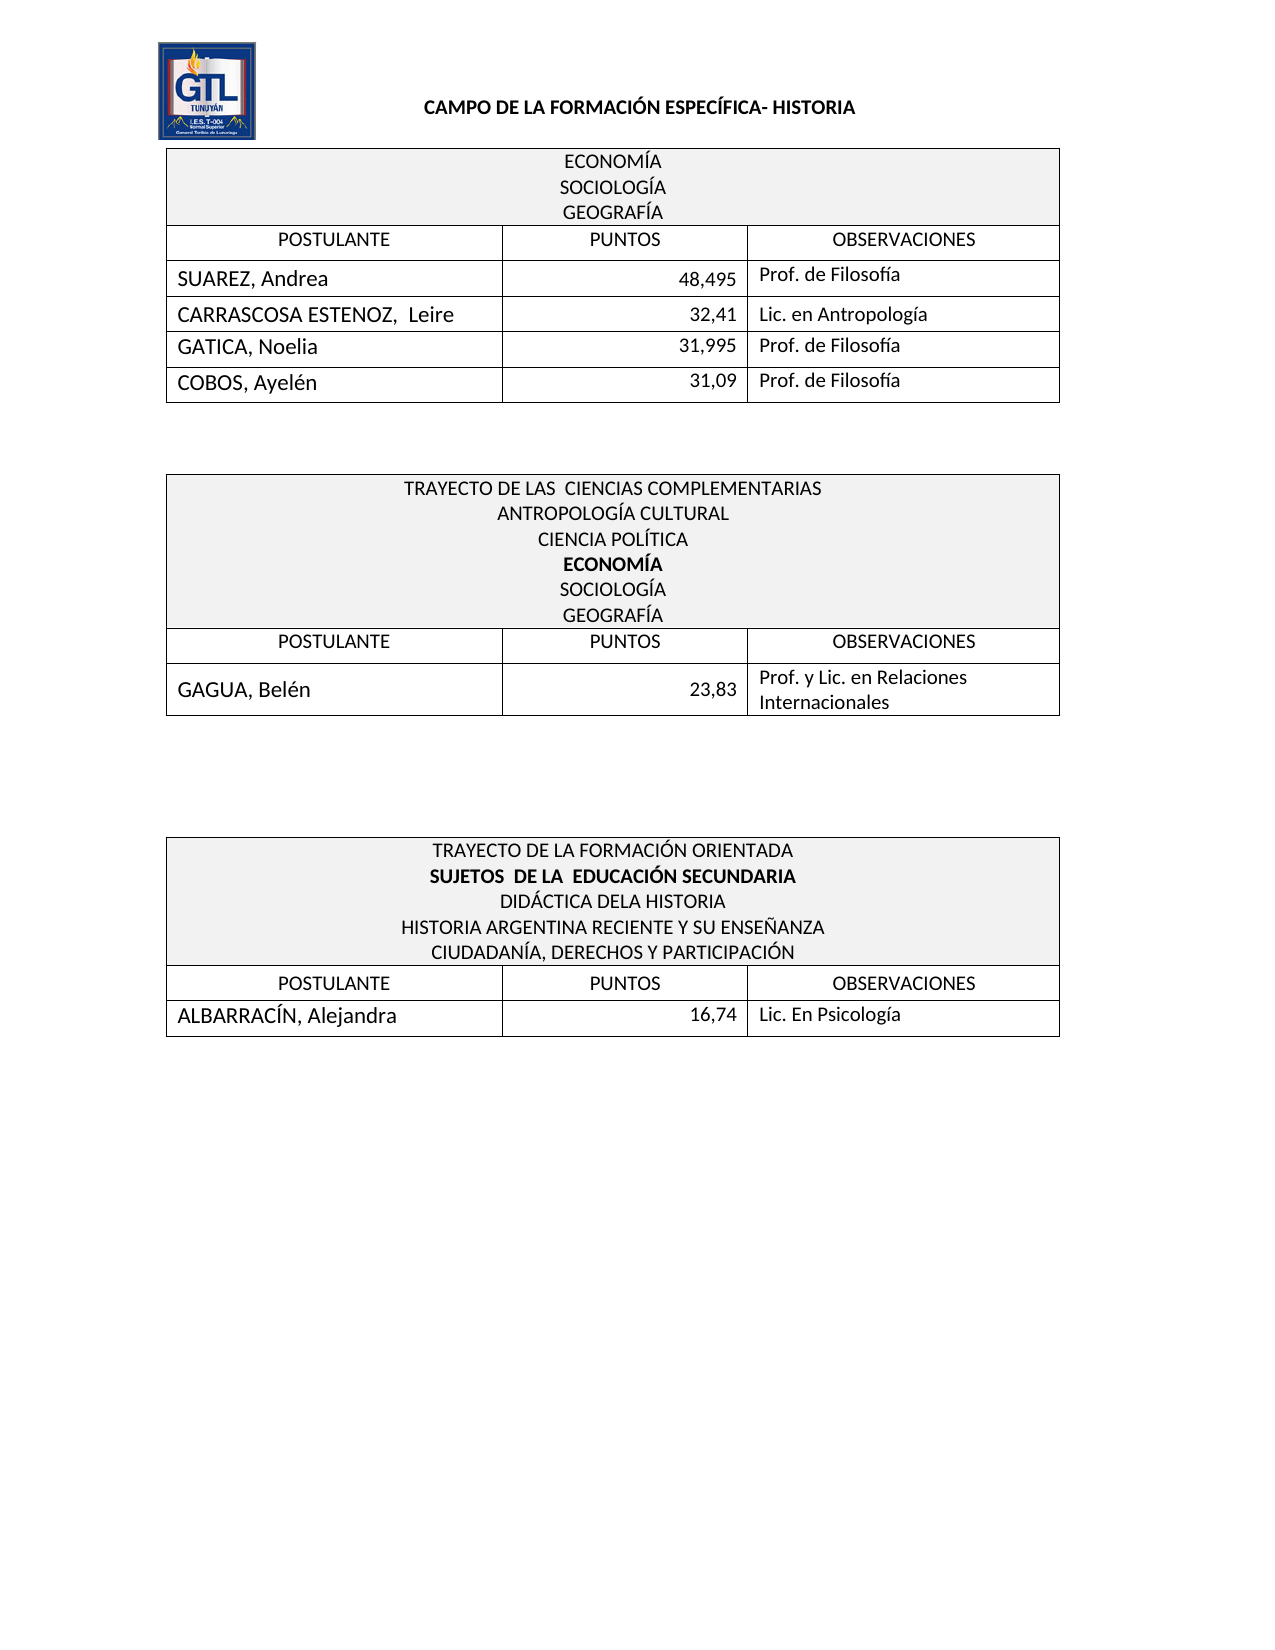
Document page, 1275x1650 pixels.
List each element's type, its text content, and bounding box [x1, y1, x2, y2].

table_cell 16,74 [503, 1001, 747, 1036]
table_cell Lic. en Antropología [748, 297, 1059, 331]
table_cell Lic. En Psicología [748, 1001, 1059, 1036]
table_cell POSTULANTE [167, 226, 502, 260]
table_cell OBSERVACIONES [748, 966, 1059, 1000]
table_cell GAGUA, Belén [167, 664, 502, 715]
table_cell PUNTOS [503, 629, 747, 663]
table_cell OBSERVACIONES [748, 226, 1059, 260]
table_header TRAYECTO DE LAS CIENCIAS COMPLEMENTARIAS ANTROPOLOGÍA CULTURAL CIENCIA POLÍTICA ECONOMÍA SOCIOLOGÍA GEOGRAFÍA [167, 475, 1059, 627]
table_cell 31,09 [503, 368, 747, 402]
table_cell 32,41 [503, 297, 747, 331]
table_header TRAYECTO DE LAS CIENCIAS COMPLEMENTARIAS ANTROPOLOGÍA CULTURAL CIENCIA POLÍTICA ECONOMÍA SOCIOLOGÍA GEOGRAFÍA [167, 149, 1059, 225]
table_cell COBOS, Ayelén [167, 368, 502, 402]
table_cell CARRASCOSA ESTENOZ, Leire [167, 297, 502, 331]
table_cell SUAREZ, Andrea [167, 261, 502, 296]
table_cell Prof. de Filosofía [748, 368, 1059, 402]
table_cell GATICA, Noelia [167, 332, 502, 367]
table_cell 31,995 [503, 332, 747, 367]
table_cell 23,83 [503, 664, 747, 715]
table_cell POSTULANTE [167, 966, 502, 1000]
table_cell ALBARRACÍN, Alejandra [167, 1001, 502, 1036]
table_cell Prof. de Filosofía [748, 332, 1059, 367]
table_cell PUNTOS [503, 966, 747, 1000]
table_cell POSTULANTE [167, 629, 502, 663]
table_cell PUNTOS [503, 226, 747, 260]
table_cell 48,495 [503, 261, 747, 296]
picture [144, 41, 264, 139]
table_cell Prof. y Lic. en Relaciones Internacionales [748, 664, 1059, 715]
table_header TRAYECTO DE LA FORMACIÓN ORIENTADA SUJETOS DE LA EDUCACIÓN SECUNDARIA DIDÁCTICA DELA HISTORIA HISTORIA ARGENTINA RECIENTE Y SU ENSEÑANZA CIUDADANÍA, DERECHOS Y PARTICIPACIÓN [167, 838, 1059, 965]
table_cell OBSERVACIONES [748, 629, 1059, 663]
table_cell Prof. de Filosofía [748, 261, 1059, 296]
